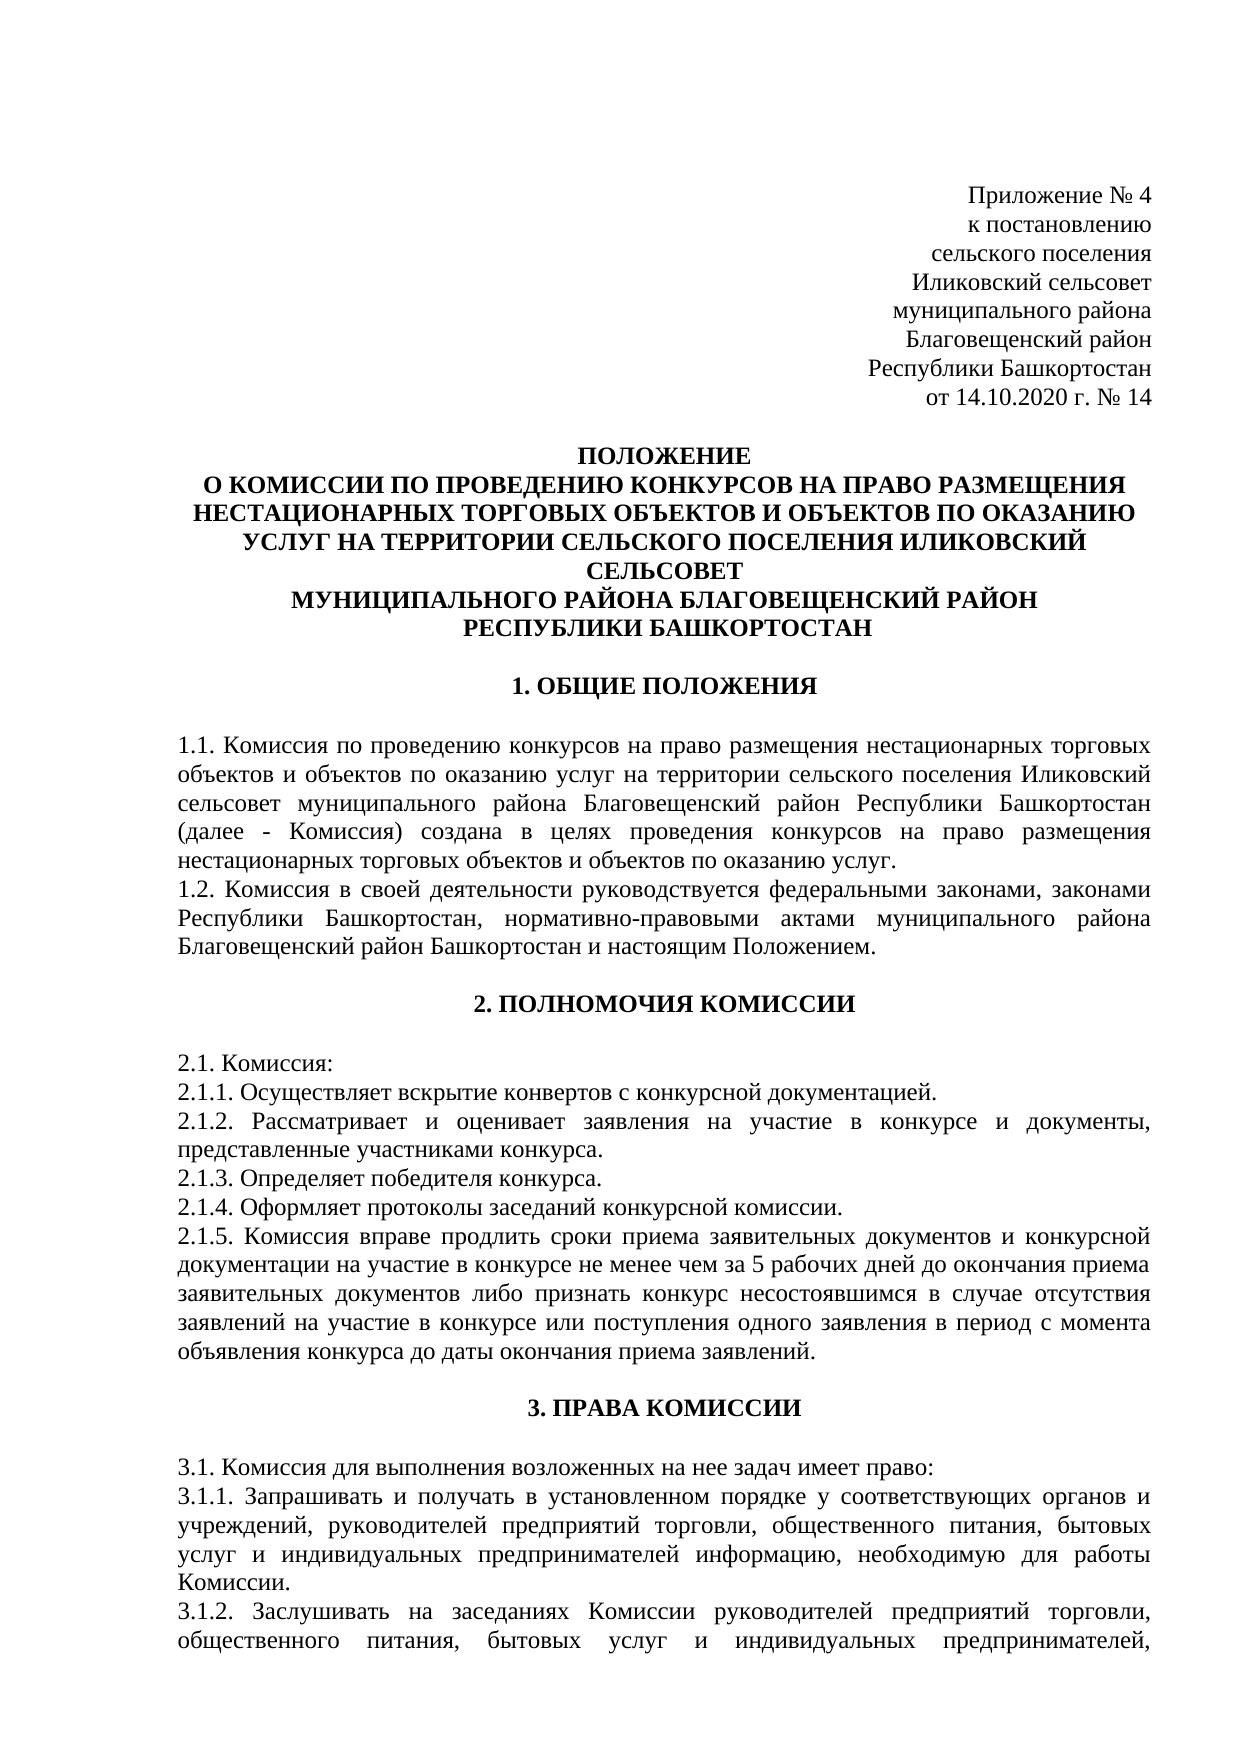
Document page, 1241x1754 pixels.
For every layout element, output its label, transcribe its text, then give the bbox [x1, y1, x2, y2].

text к постановлению [177, 209, 1152, 238]
text от 14.10.2020 г. № 14 [177, 382, 1152, 410]
text 2.1.5. Комиссия вправе продлить сроки приема заявительных документов и конкурсной документации на участие в конкурсе не менее чем за 5 рабочих дней до окончания приема заявительных документов либо признать конкурс несостоявшимся в случае отсутствия заявлений на участие в конкурсе или поступления одного заявления в период с момента объявления конкурса до даты окончания приема заявлений. [177, 1221, 1152, 1364]
text Республики Башкортостан [177, 353, 1152, 382]
text 1.2. Комиссия в своей деятельности руководствуется федеральными законами, законами Республики Башкортостан, нормативно-правовыми актами муниципального района Благовещенский район Башкортостан и настоящим Положением. [177, 874, 1152, 960]
text МУНИЦИПАЛЬНОГО РАЙОНА БЛАГОВЕЩЕНСКИЙ РАЙОН [177, 585, 1152, 613]
text РЕСПУБЛИКИ БАШКОРТОСТАН [177, 613, 1152, 642]
text ПОЛОЖЕНИЕ [177, 441, 1152, 470]
text Благовещенский район [177, 324, 1152, 353]
text 3. ПРАВА КОМИССИИ [177, 1393, 1152, 1422]
text 3.1.1. Запрашивать и получать в установленном порядке у соответствующих органов и учреждений, руководителей предприятий торговли, общественного питания, бытовых услуг и индивидуальных предпринимателей информацию, необходимую для работы Комиссии. [177, 1481, 1152, 1596]
text муниципального района [177, 295, 1152, 324]
text 2.1.3. Определяет победителя конкурса. [177, 1163, 1152, 1192]
text 1. ОБЩИЕ ПОЛОЖЕНИЯ [177, 671, 1152, 700]
text 2.1.4. Оформляет протоколы заседаний конкурсной комиссии. [177, 1192, 1152, 1221]
text 2. ПОЛНОМОЧИЯ КОМИССИИ [177, 989, 1152, 1018]
text 1.1. Комиссия по проведению конкурсов на право размещения нестационарных торговых объектов и объектов по оказанию услуг на территории сельского поселения Иликовский сельсовет муниципального района Благовещенский район Республики Башкортостан (далее - Комиссия) создана в целях проведения конкурсов на право размещения нестационарных торговых объектов и объектов по оказанию услуг. [177, 730, 1152, 874]
text 2.1.1. Осуществляет вскрытие конвертов с конкурсной документацией. [177, 1077, 1152, 1106]
text 2.1. Комиссия: [177, 1048, 1152, 1077]
text 3.1. Комиссия для выполнения возложенных на нее задач имеет право: [177, 1452, 1152, 1481]
text сельского поселения [177, 238, 1152, 267]
text Приложение № 4 [177, 180, 1152, 209]
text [177, 1596, 1152, 1654]
text 2.1.2. Рассматривает и оценивает заявления на участие в конкурсе и документы, представленные участниками конкурса. [177, 1106, 1152, 1163]
text Иликовский сельсовет [177, 267, 1152, 295]
text О КОМИССИИ ПО ПРОВЕДЕНИЮ КОНКУРСОВ НА ПРАВО РАЗМЕЩЕНИЯ НЕСТАЦИОНАРНЫХ ТОРГОВЫХ ОБЪЕКТОВ И ОБЪЕКТОВ ПО ОКАЗАНИЮ УСЛУГ НА ТЕРРИТОРИИ СЕЛЬСКОГО ПОСЕЛЕНИЯ ИЛИКОВСКИЙ СЕЛЬСОВЕТ [177, 470, 1152, 585]
